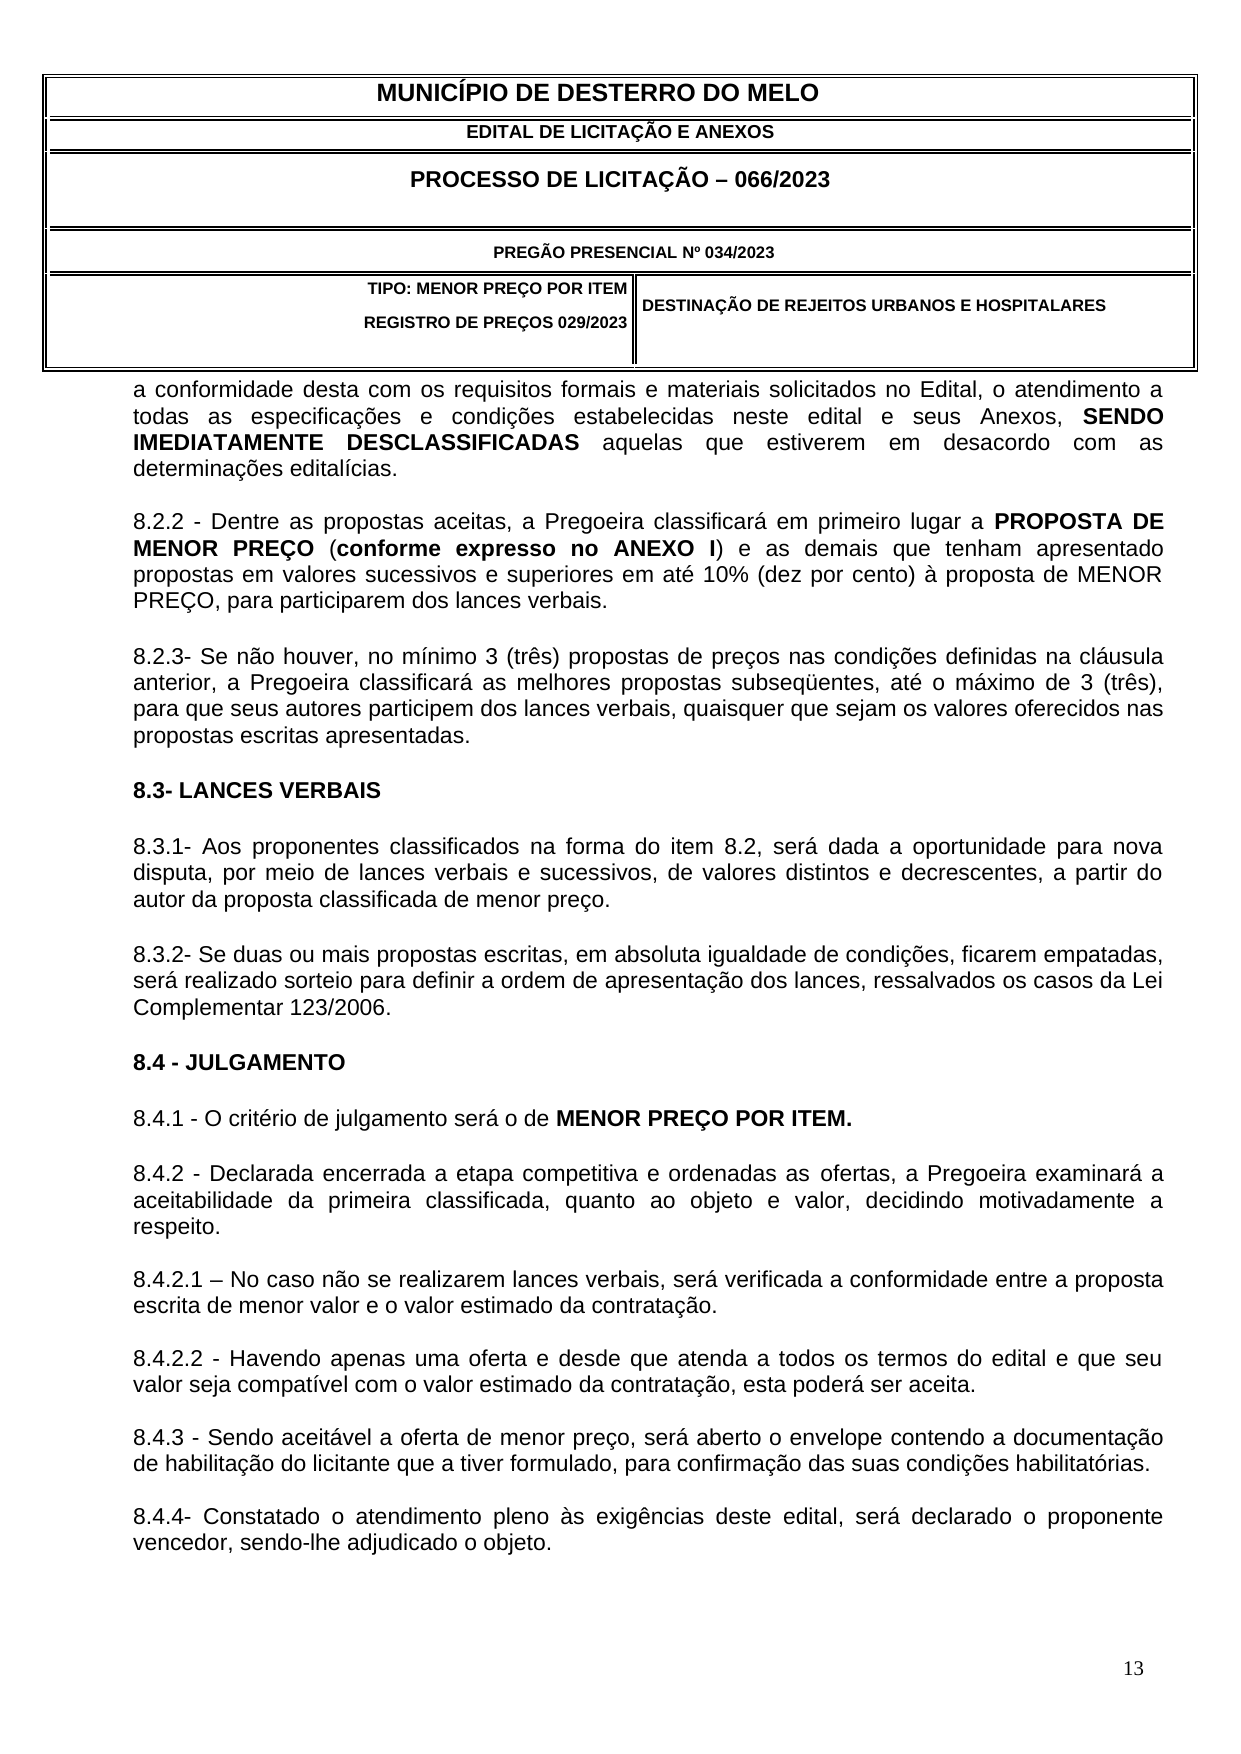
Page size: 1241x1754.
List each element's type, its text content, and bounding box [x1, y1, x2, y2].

text 8.4.3 - Sendo aceitável a oferta de menor preço, será aberto o envelope contendo a documentação de habilitação do licitante que a tiver formulado, para confirmação das suas condições habilitatórias. [133, 1424, 1164, 1477]
text 8.3- LANCES VERBAIS [133, 777, 1164, 804]
text 8.4 - JULGAMENTO [133, 1049, 1164, 1076]
text 8.3.1- Aos proponentes classificados na forma do item 8.2, será dada a oportunidade para nova disputa, por meio de lances verbais e sucessivos, de valores distintos e decrescentes, a partir do autor da proposta classificada de menor preço. [133, 833, 1164, 912]
text 8.3.2- Se duas ou mais propostas escritas, em absoluta igualdade de condições, ficarem empatadas, será realizado sorteio para definir a ordem de apresentação dos lances, ressalvados os casos da Lei Complementar 123/2006. [133, 941, 1164, 1020]
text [133, 376, 1164, 482]
text 8.4.2.1 – No caso não se realizarem lances verbais, será verificada a conformidade entre a proposta escrita de menor valor e o valor estimado da contratação. [133, 1266, 1164, 1318]
text 8.4.4- Constatado o atendimento pleno às exigências deste edital, será declarado o proponente vencedor, sendo-lhe adjudicado o objeto. [133, 1503, 1164, 1556]
text 8.4.2 - Declarada encerrada a etapa competitiva e ordenadas as ofertas, a Pregoeira examinará a aceitabilidade da primeira classificada, quanto ao objeto e valor, decidindo motivadamente a respeito. [133, 1160, 1164, 1239]
text 8.2.2 - Dentre as propostas aceitas, a Pregoeira classificará em primeiro lugar a PROPOSTA DE MENOR PREÇO (conforme expresso no ANEXO I) e as demais que tenham apresentado propostas em valores sucessivos e superiores em até 10% (dez por cento) à proposta de MENOR PREÇO, para participarem dos lances verbais. [133, 508, 1164, 613]
text 8.4.1 - O critério de julgamento será o de MENOR PREÇO POR ITEM. [133, 1105, 1164, 1131]
text 8.2.3- Se não houver, no mínimo 3 (três) propostas de preços nas condições definidas na cláusula anterior, a Pregoeira classificará as melhores propostas subseqüentes, até o máximo de 3 (três), para que seus autores participem dos lances verbais, quaisquer que sejam os valores oferecidos nas propostas escritas apresentadas. [133, 643, 1164, 748]
text 8.4.2.2 - Havendo apenas uma oferta e desde que atenda a todos os termos do edital e que seu valor seja compatível com o valor estimado da contratação, esta poderá ser aceita. [133, 1345, 1164, 1397]
